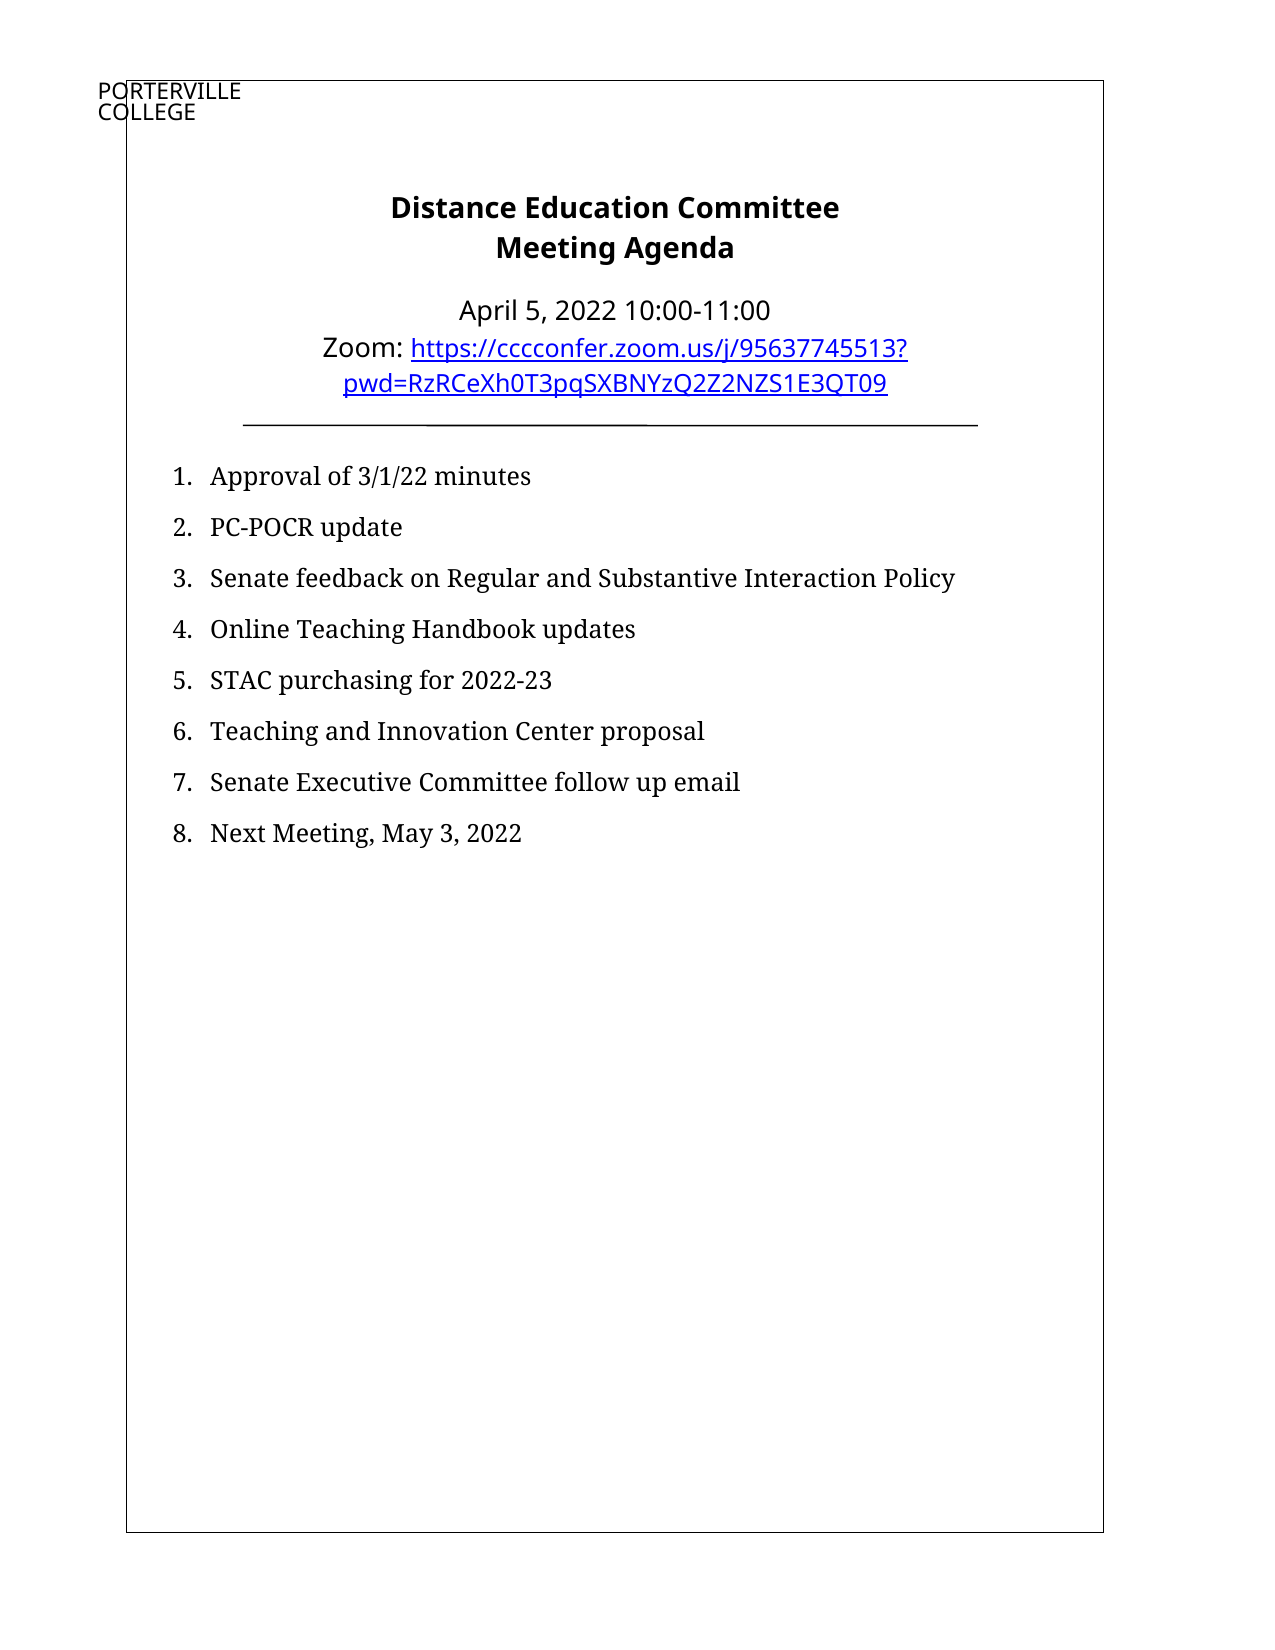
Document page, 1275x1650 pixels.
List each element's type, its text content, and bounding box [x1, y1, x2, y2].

subtitle Distance Education Committee Meeting Agenda [135, 187, 1095, 267]
list PC-POCR update [172, 510, 1095, 544]
list Senate Executive Committee follow up email [172, 765, 1095, 799]
list Next Meeting, May 3, 2022 [172, 816, 1095, 850]
list Senate feedback on Regular and Substantive Interaction Policy [172, 561, 1095, 595]
list Teaching and Innovation Center proposal [172, 714, 1095, 748]
list STAC purchasing for 2022-23 [172, 663, 1095, 697]
subtitle April 5, 2022 10:00-11:00 Zoom: https://cccconfer.zoom.us/j/95637745513?pwd=RzRCeXh0T3pqSXBNYzQ2Z2NZS1E3QT09 [135, 292, 1095, 400]
list Approval of 3/1/22 minutes [172, 459, 1095, 493]
list Online Teaching Handbook updates [172, 612, 1095, 646]
